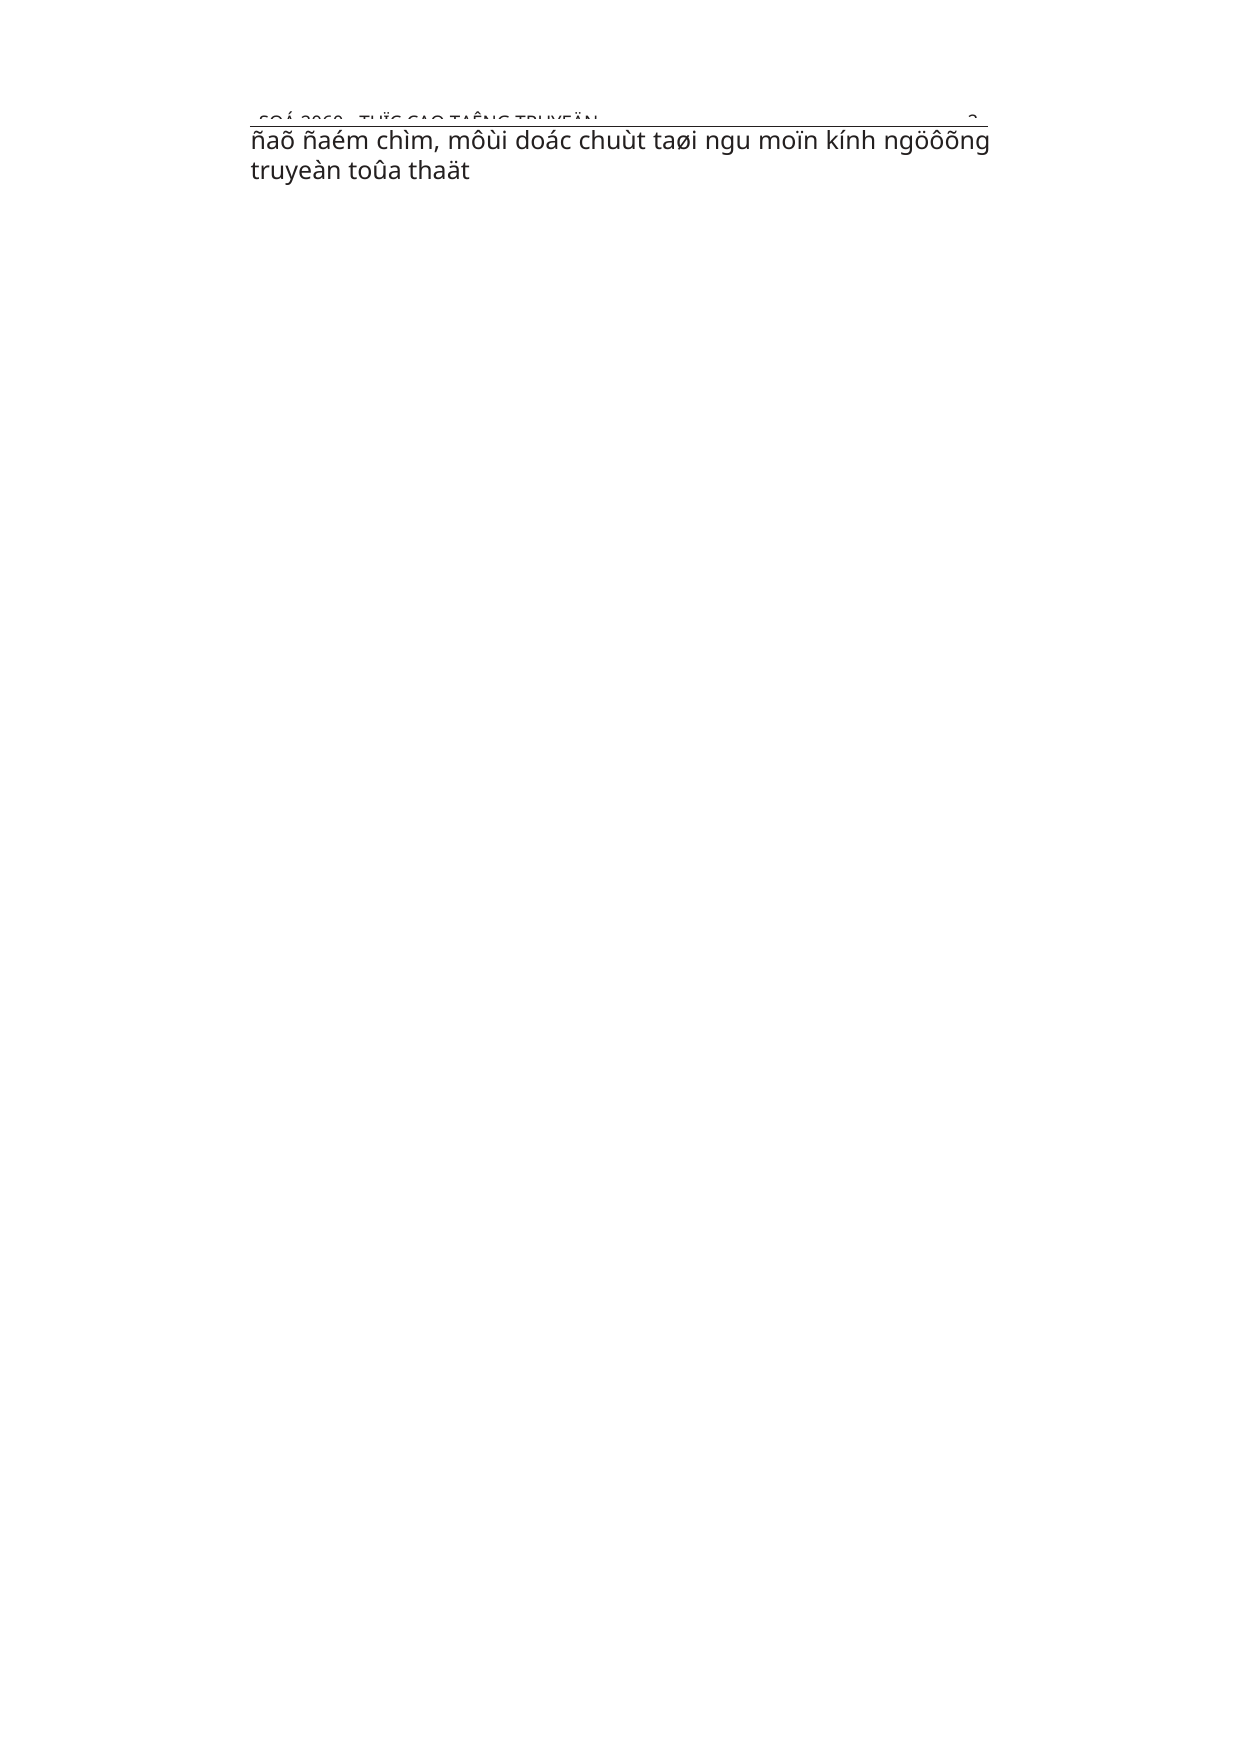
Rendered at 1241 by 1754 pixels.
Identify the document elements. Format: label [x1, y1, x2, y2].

text [250, 125, 990, 187]
